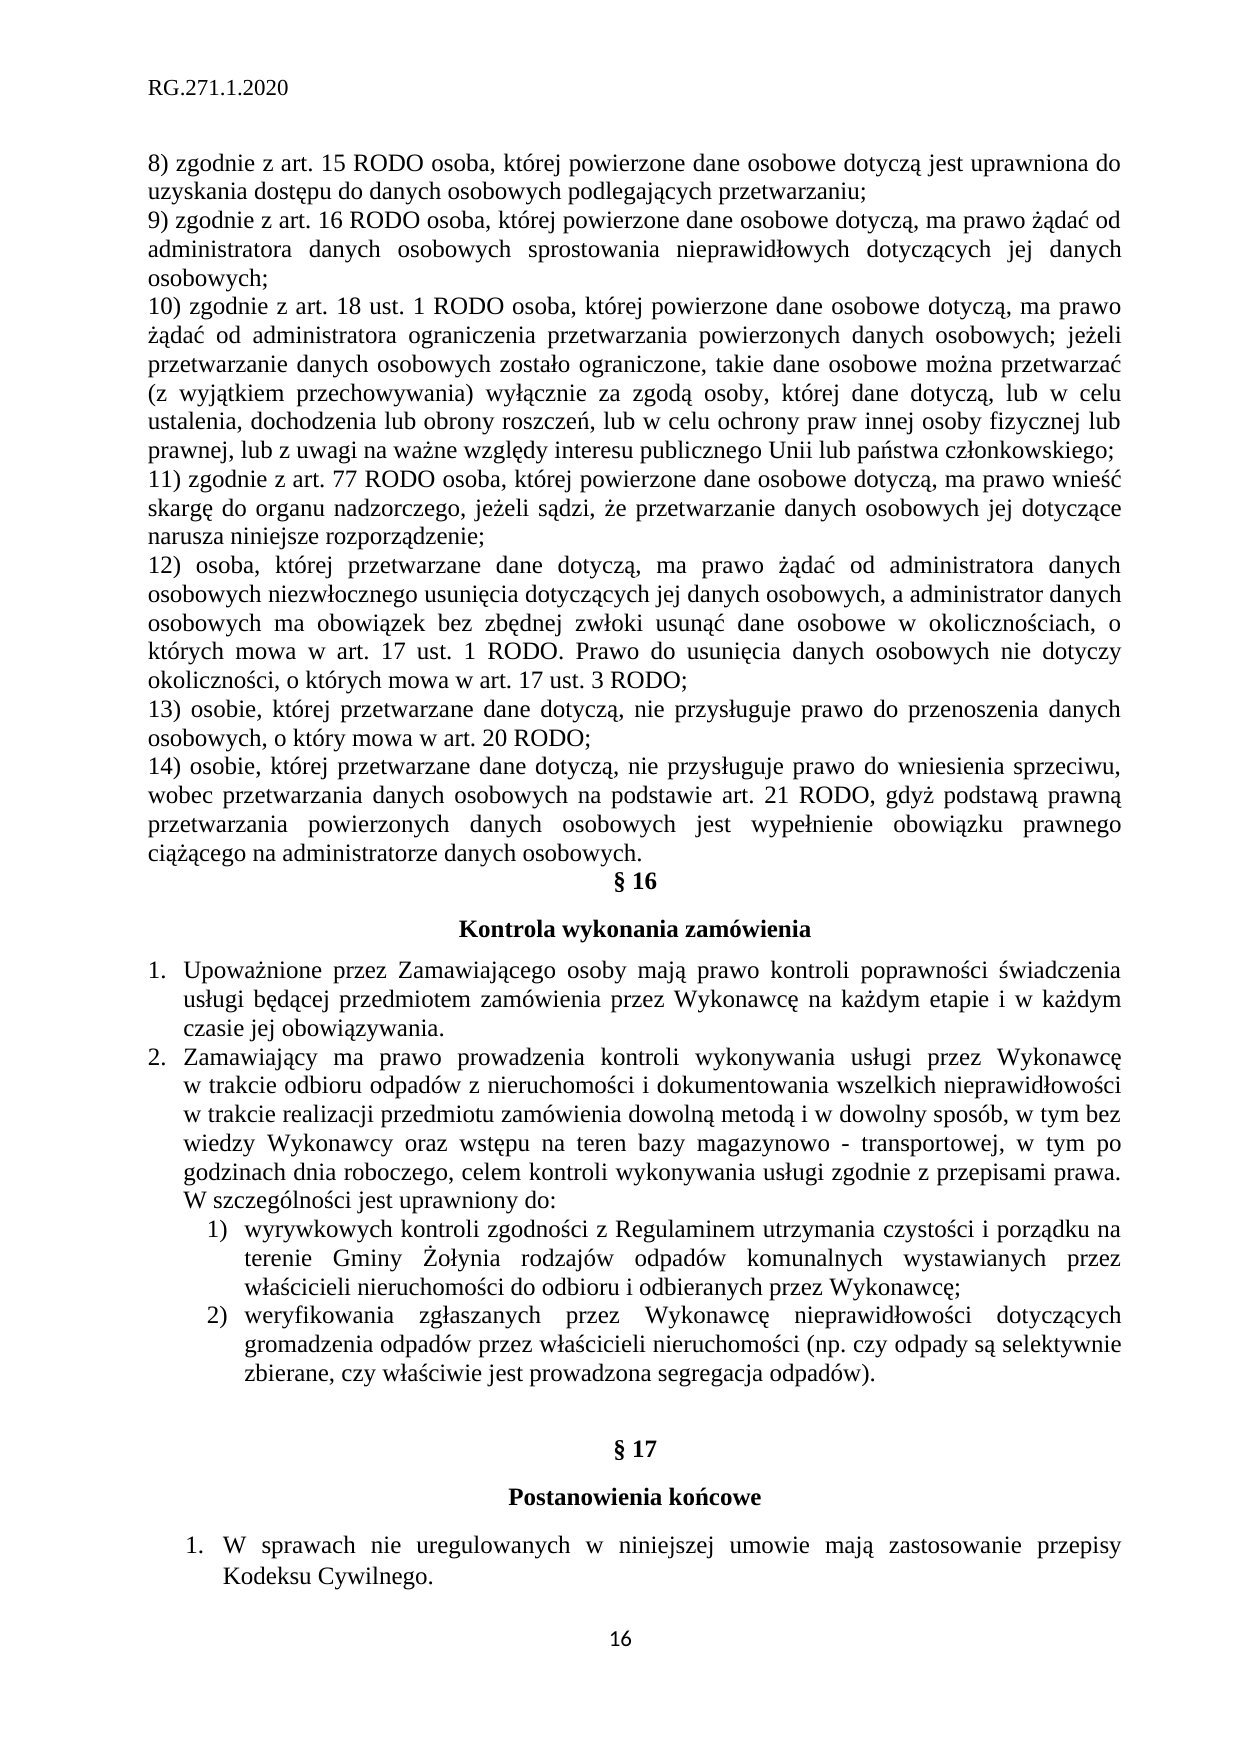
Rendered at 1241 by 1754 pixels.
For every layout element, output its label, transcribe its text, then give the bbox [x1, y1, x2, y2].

list Zamawiający ma prawo prowadzenia kontroli wykonywania usługi przez Wykonawcę w trakcie odbioru odpadów z nieruchomości i dokumentowania wszelkich nieprawidłowości w trakcie realizacji przedmiotu zamówienia dowolną metodą i w dowolny sposób, w tym bez wiedzy Wykonawcy oraz wstępu na teren bazy magazynowo - transportowej, w tym po godzinach dnia roboczego, celem kontroli wykonywania usługi zgodnie z przepisami prawa. W szczególności jest uprawniony do: [148, 1042, 1122, 1214]
text § 17 [148, 1434, 1122, 1463]
text 11) zgodnie z art. 77 RODO osoba, której powierzone dane osobowe dotyczą, ma prawo wnieść skargę do organu nadzorczego, jeżeli sądzi, że przetwarzanie danych osobowych jej dotyczące narusza niniejsze rozporządzenie; [148, 464, 1122, 550]
text Kontrola wykonania zamówienia [148, 914, 1122, 943]
text 10) zgodnie z art. 18 ust. 1 RODO osoba, której powierzone dane osobowe dotyczą, ma prawo żądać od administratora ograniczenia przetwarzania powierzonych danych osobowych; jeżeli przetwarzanie danych osobowych zostało ograniczone, takie dane osobowe można przetwarzać (z wyjątkiem przechowywania) wyłącznie za zgodą osoby, której dane dotyczą, lub w celu ustalenia, dochodzenia lub obrony roszczeń, lub w celu ochrony praw innej osoby fizycznej lub prawnej, lub z uwagi na ważne względy interesu publicznego Unii lub państwa członkowskiego; [148, 291, 1122, 464]
text 8) zgodnie z art. 15 RODO osoba, której powierzone dane osobowe dotyczą jest uprawniona do uzyskania dostępu do danych osobowych podlegających przetwarzaniu; [148, 148, 1122, 205]
text 9) zgodnie z art. 16 RODO osoba, której powierzone dane osobowe dotyczą, ma prawo żądać od administratora danych osobowych sprostowania nieprawidłowych dotyczących jej danych osobowych; [148, 205, 1122, 291]
text 14) osobie, której przetwarzane dane dotyczą, nie przysługuje prawo do wniesienia sprzeciwu, wobec przetwarzania danych osobowych na podstawie art. 21 RODO, gdyż podstawą prawną przetwarzania powierzonych danych osobowych jest wypełnienie obowiązku prawnego ciążącego na administratorze danych osobowych. [148, 751, 1122, 866]
list Upoważnione przez Zamawiającego osoby mają prawo kontroli poprawności świadczenia usługi będącej przedmiotem zamówienia przez Wykonawcę na każdym etapie i w każdym czasie jej obowiązywania. [148, 955, 1122, 1042]
list W sprawach nie uregulowanych w niniejszej umowie mają zastosowanie przepisy Kodeksu Cywilnego. [185, 1530, 1122, 1589]
list weryfikowania zgłaszanych przez Wykonawcę nieprawidłowości dotyczących gromadzenia odpadów przez właścicieli nieruchomości (np. czy odpady są selektywnie zbierane, czy właściwie jest prowadzona segregacja odpadów). [207, 1300, 1122, 1387]
text Postanowienia końcowe [148, 1482, 1122, 1511]
text 12) osoba, której przetwarzane dane dotyczą, ma prawo żądać od administratora danych osobowych niezwłocznego usunięcia dotyczących jej danych osobowych, a administrator danych osobowych ma obowiązek bez zbędnej zwłoki usunąć dane osobowe w okolicznościach, o których mowa w art. 17 ust. 1 RODO. Prawo do usunięcia danych osobowych nie dotyczy okoliczności, o których mowa w art. 17 ust. 3 RODO; [148, 550, 1122, 694]
text § 16 [148, 866, 1122, 895]
text 13) osobie, której przetwarzane dane dotyczą, nie przysługuje prawo do przenoszenia danych osobowych, o który mowa w art. 20 RODO; [148, 694, 1122, 751]
list wyrywkowych kontroli zgodności z Regulaminem utrzymania czystości i porządku na terenie Gminy Żołynia rodzajów odpadów komunalnych wystawianych przez właścicieli nieruchomości do odbioru i odbieranych przez Wykonawcę; [207, 1214, 1122, 1300]
